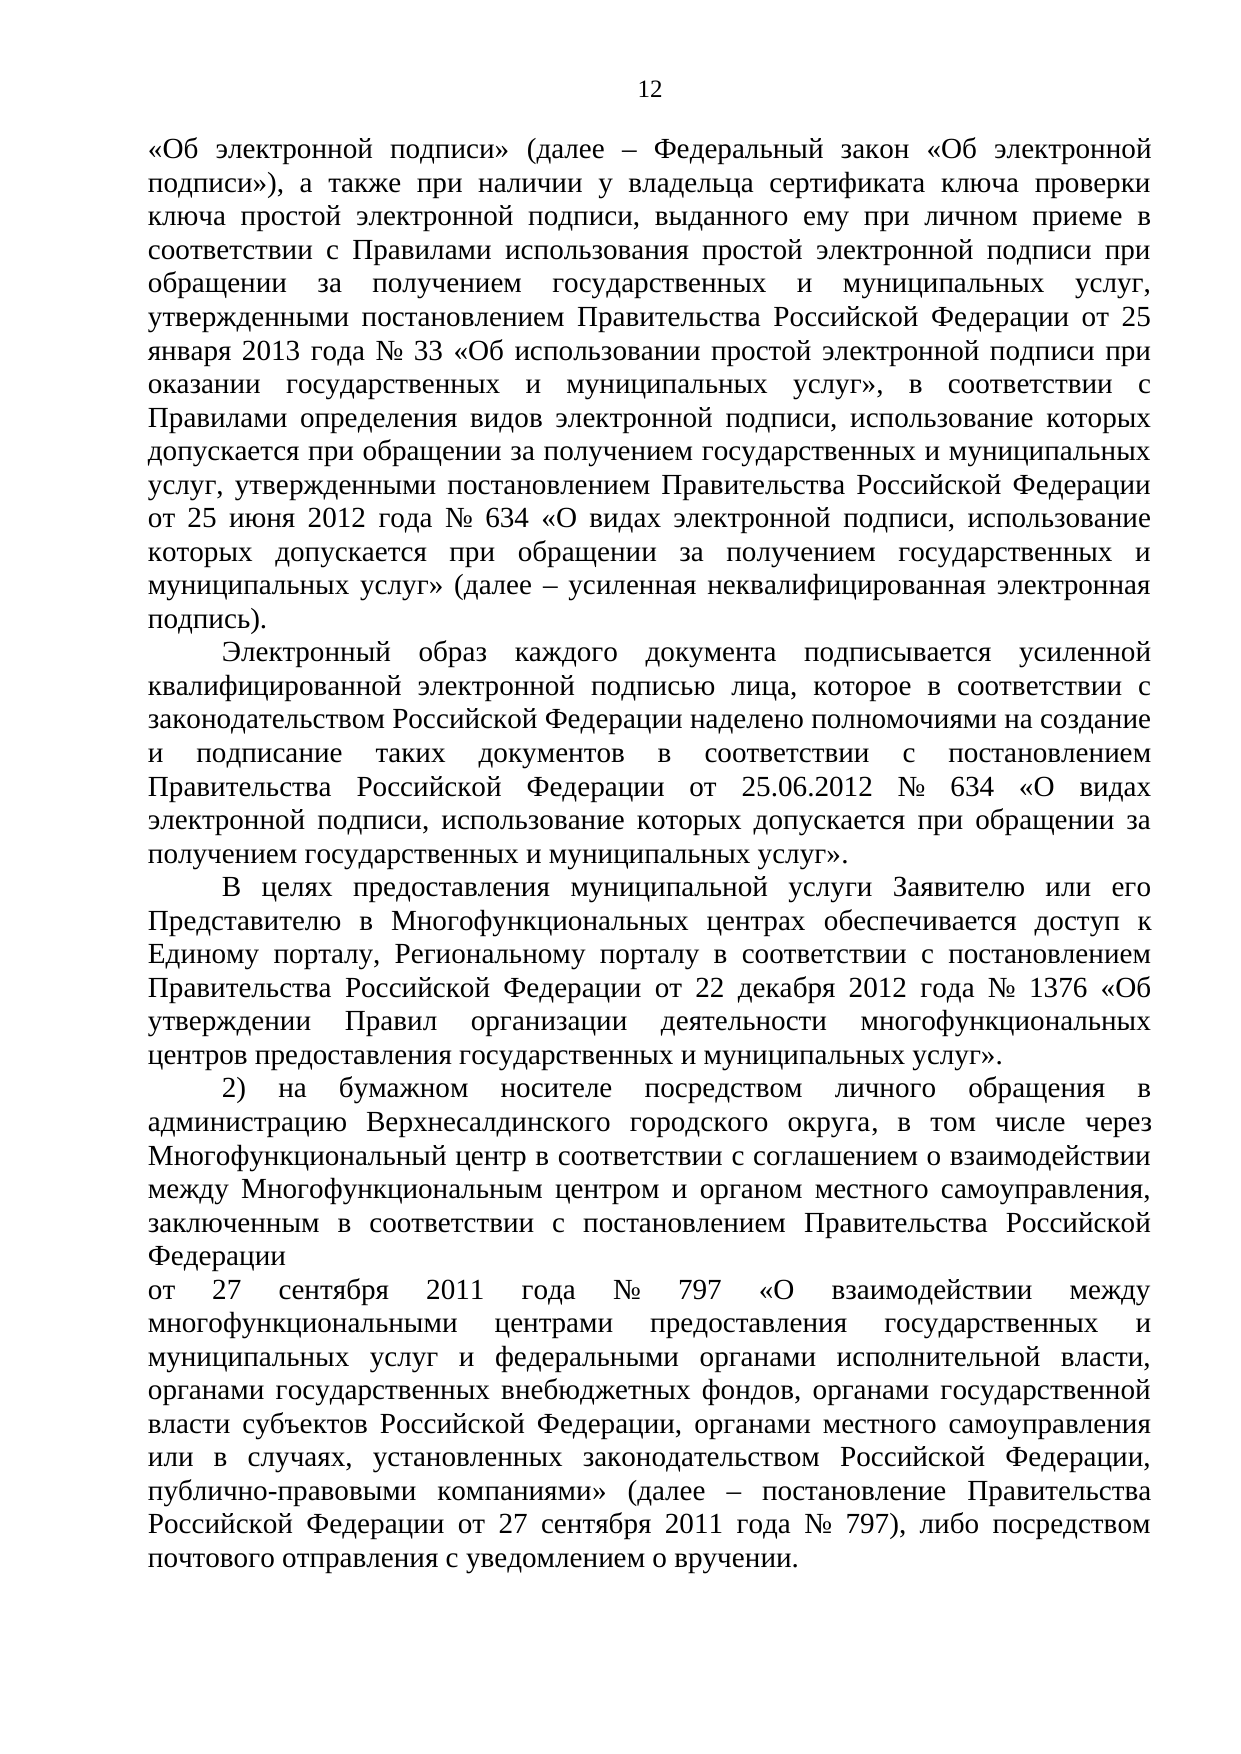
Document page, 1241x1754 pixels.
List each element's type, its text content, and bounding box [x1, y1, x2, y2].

text Электронный образ каждого документа подписывается усиленной квалифицированной электронной подписью лица, которое в соответствии с законодательством Российской Федерации наделено полномочиями на создание и подписание таких документов в соответствии с постановлением Правительства Российской Федерации от 25.06.2012 № 634 «О видах электронной подписи, использование которых допускается при обращении за получением государственных и муниципальных услуг». [148, 634, 1152, 869]
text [148, 131, 1152, 634]
text В целях предоставления муниципальной услуги Заявителю или его Представителю в Многофункциональных центрах обеспечивается доступ к Единому порталу, Региональному порталу в соответствии с постановлением Правительства Российской Федерации от 22 декабря 2012 года № 1376 «Об утверждении Правил организации деятельности многофункциональных центров предоставления государственных и муниципальных услуг». [148, 869, 1152, 1071]
text 2) на бумажном носителе посредством личного обращения в администрацию Верхнесалдинского городского округа, в том числе через Многофункциональный центр в соответствии с соглашением о взаимодействии между Многофункциональным центром и органом местного самоуправления, заключенным в соответствии с постановлением Правительства Российской Федерации от 27 сентября 2011 года № 797 «О взаимодействии между многофункциональными центрами предоставления государственных и муниципальных услуг и федеральными органами исполнительной власти, органами государственных внебюджетных фондов, органами государственной власти субъектов Российской Федерации, органами местного самоуправления или в случаях, установленных законодательством Российской Федерации, публично-правовыми компаниями» (далее – постановление Правительства Российской Федерации от 27 сентября 2011 года № 797), либо посредством почтового отправления с уведомлением о вручении. [148, 1071, 1152, 1574]
